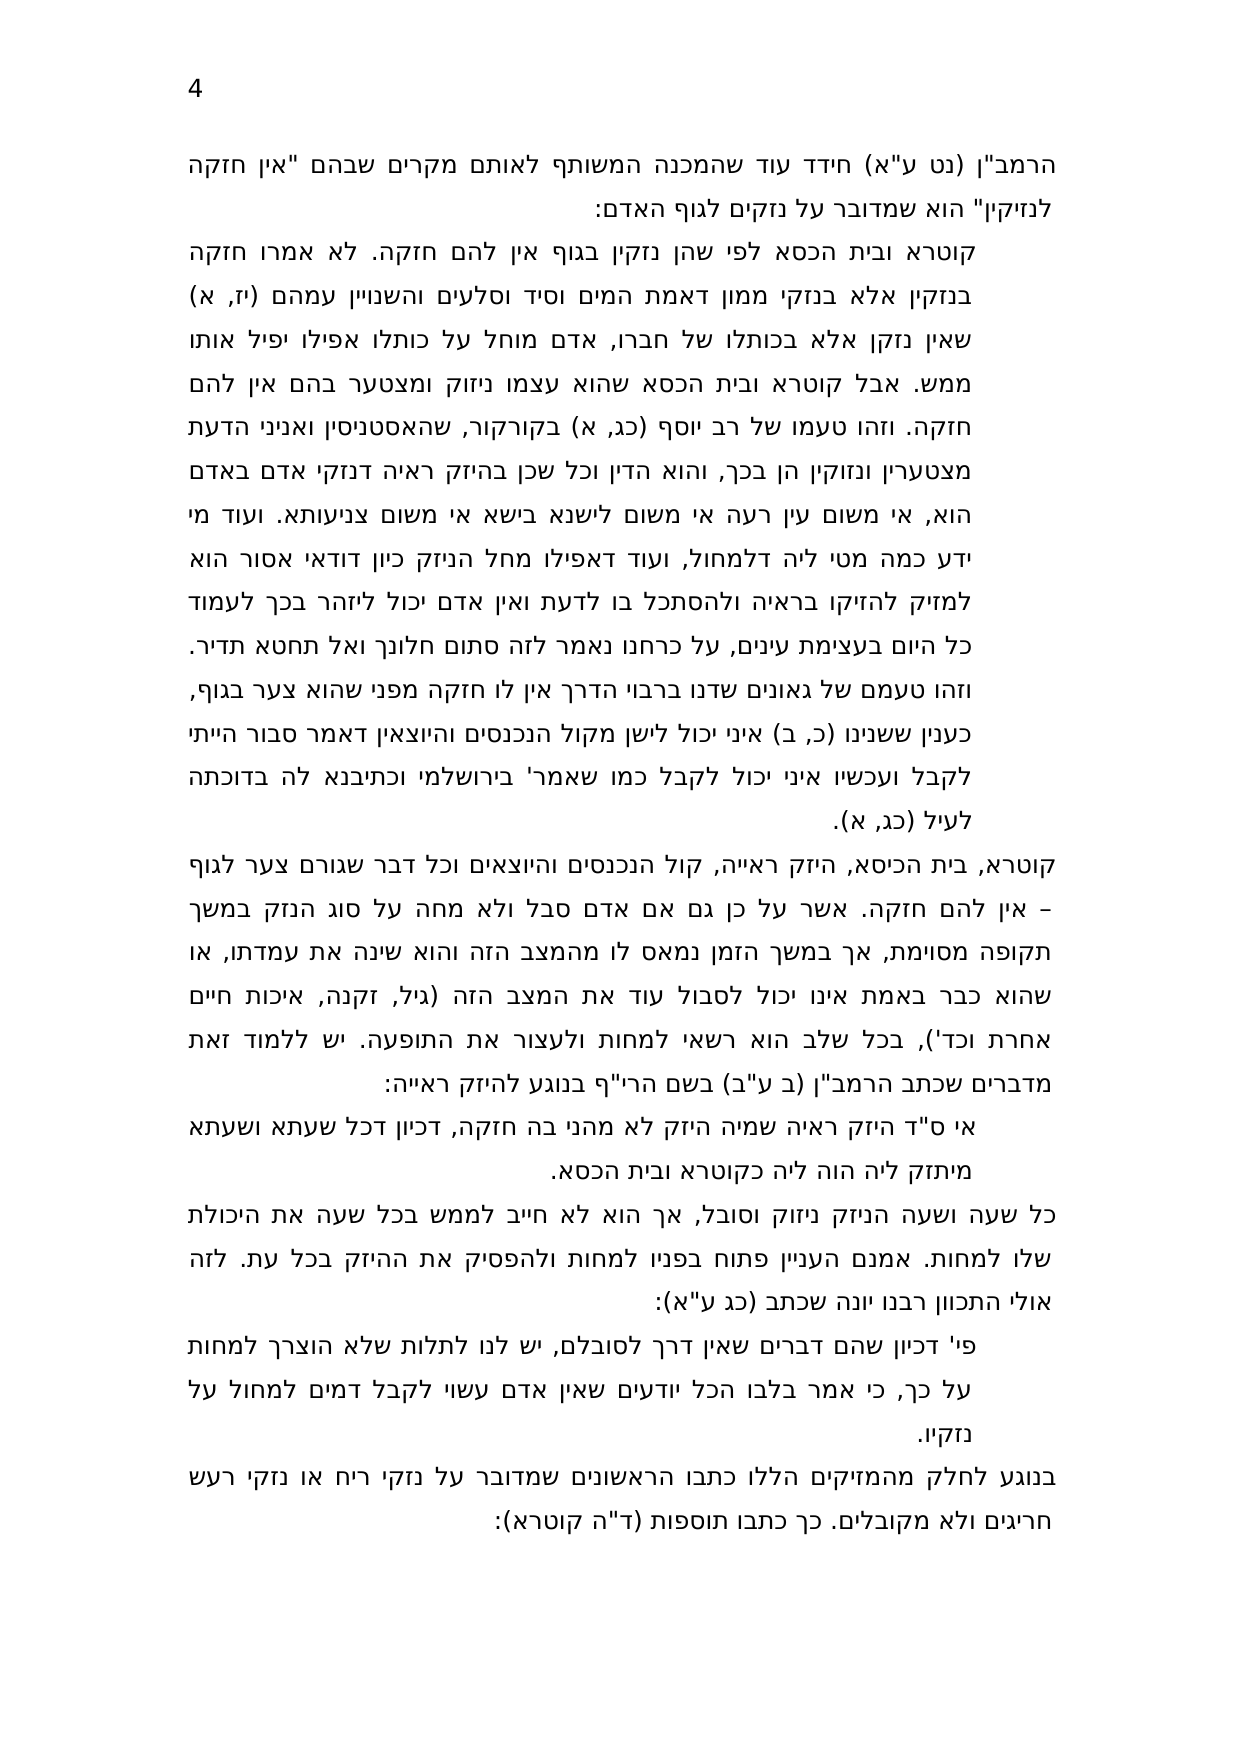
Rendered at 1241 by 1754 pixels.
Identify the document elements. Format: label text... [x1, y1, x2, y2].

text קוטרא ובית הכסא לפי שהן נזקין בגוף אין להם חזקה. לא אמרו חזקה בנזקין אלא בנזקי ממון דאמת המים וסיד וסלעים והשנויין עמהם (יז, א) שאין נזקן אלא בכותלו של חברו, אדם מוחל על כותלו אפילו יפיל אותו ממש. אבל קוטרא ובית הכסא שהוא עצמו ניזוק ומצטער בהם אין להם חזקה. וזהו טעמו של רב יוסף (כג, א) בקורקור, שהאסטניסין ואניני הדעת מצטערין ונזוקין הן בכך, והוא הדין וכל שכן בהיזק ראיה דנזקי אדם באדם הוא, אי משום עין רעה אי משום לישנא בישא אי משום צניעותא. ועוד מי ידע כמה מטי ליה דלמחול, ועוד דאפילו מחל הניזק כיון דודאי אסור הוא למזיק להזיקו בראיה ולהסתכל בו לדעת ואין אדם יכול ליזהר בכך לעמוד כל היום בעצימת עינים, על כרחנו נאמר לזה סתום חלונך ואל תחטא תדיר. וזהו טעמם של גאונים שדנו ברבוי הדרך אין לו חזקה מפני שהוא צער בגוף, כענין ששנינו (כ, ב) איני יכול לישן מקול הנכנסים והיוצאין דאמר סבור הייתי לקבל ועכשיו איני יכול לקבל כמו שאמר' בירושלמי וכתיבנא לה בדוכתה לעיל (כג, א). [187, 237, 978, 835]
text קוטרא, בית הכיסא, היזק ראייה, קול הנכנסים והיוצאים וכל דבר שגורם צער לגוף – אין להם חזקה. אשר על כן גם אם אדם סבל ולא מחה על סוג הנזק במשך תקופה מסוימת, אך במשך הזמן נמאס לו מהמצב הזה והוא שינה את עמדתו, או שהוא כבר באמת אינו יכול לסבול עוד את המצב הזה (גיל, זקנה, איכות חיים אחרת וכד'), בכל שלב הוא רשאי למחות ולעצור את התופעה. יש ללמוד זאת מדברים שכתב הרמב"ן (ב ע"ב) בשם הרי"ף בנוגע להיזק ראייה: [187, 850, 1057, 1098]
text בנוגע לחלק מהמזיקים הללו כתבו הראשונים שמדובר על נזקי ריח או נזקי רעש חריגים ולא מקובלים. כך כתבו תוספות (ד"ה קוטרא): [187, 1462, 1057, 1535]
text הרמב"ן (נט ע"א) חידד עוד שהמכנה המשותף לאותם מקרים שבהם "אין חזקה לנזיקין" הוא שמדובר על נזקים לגוף האדם: [187, 150, 1057, 223]
text פי' דכיון שהם דברים שאין דרך לסובלם, יש לנו לתלות שלא הוצרך למחות על כך, כי אמר בלבו הכל יודעים שאין אדם עשוי לקבל דמים למחול על נזקיו. [187, 1331, 978, 1448]
text כל שעה ושעה הניזק ניזוק וסובל, אך הוא לא חייב לממש בכל שעה את היכולת שלו למחות. אמנם העניין פתוח בפניו למחות ולהפסיק את ההיזק בכל עת. לזה אולי התכוון רבנו יונה שכתב (כג ע"א): [187, 1200, 1057, 1317]
text אי ס"ד היזק ראיה שמיה היזק לא מהני בה חזקה, דכיון דכל שעתא ושעתא מיתזק ליה הוה ליה כקוטרא ובית הכסא. [187, 1112, 978, 1185]
